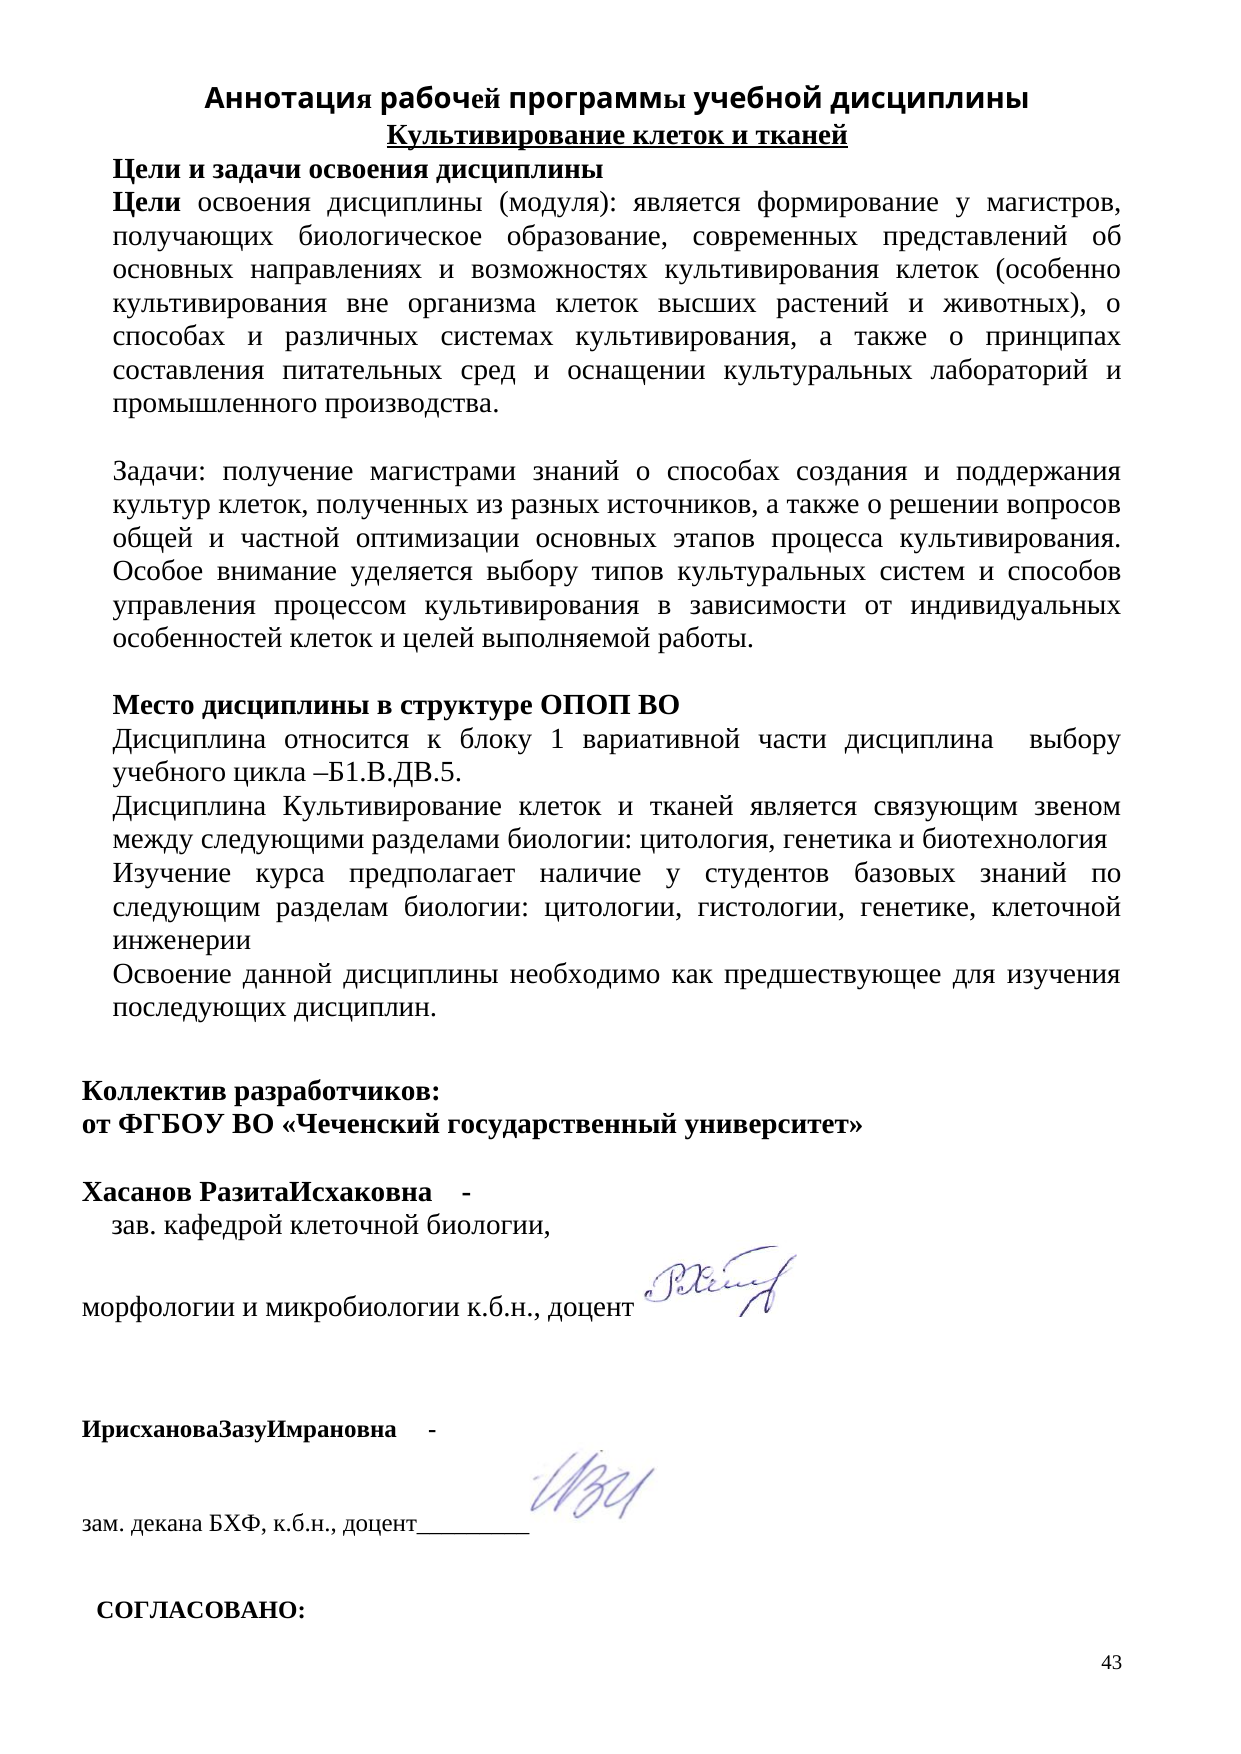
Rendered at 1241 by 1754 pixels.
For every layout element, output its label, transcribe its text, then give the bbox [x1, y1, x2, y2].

table_header СОГЛАСОВАНО: [26, 1595, 753, 1623]
picture [634, 1240, 797, 1317]
text от ФГБОУ ВО «Чеченский государственный университет» [82, 1107, 1122, 1140]
text Задачи: получение магистрами знаний о способах создания и поддержания культур клеток, полученных из разных источников, а также о решении вопросов общей и частной оптимизации основных этапов процесса культивирования. Особое внимание уделяется выбору типов культуральных систем и способов управления процессом культивирования в зависимости от индивидуальных особенностей клеток и целей выполняемой работы. [112, 453, 1122, 654]
text Цели и задачи освоения дисциплины [112, 151, 1122, 184]
text ИрисхановаЗазуИмрановна - [82, 1414, 1122, 1443]
text Освоение данной дисциплины необходимо как предшествующее для изучения последующих дисциплин. [112, 956, 1122, 1023]
text Аннотация рабочей программы учебной дисциплины [112, 77, 1122, 117]
text зам. декана БХФ, к.б.н., доцент_________ [82, 1443, 1122, 1537]
text Культивирование клеток и тканей [112, 117, 1122, 151]
text Хасанов РазитаИсхаковна - зав. кафедрой клеточной биологии, [82, 1174, 1122, 1241]
text Коллектив разработчиков: [82, 1073, 1122, 1107]
text Цели освоения дисциплины (модуля): является формирование у магистров, получающих биологическое образование, современных представлений об основных направлениях и возможностях культивирования клеток (особенно культивирования вне организма клеток высших растений и животных), о способах и различных системах культивирования, а также о принципах составления питательных сред и оснащении культуральных лабораторий и промышленного производства. [112, 184, 1122, 419]
text Дисциплина относится к блоку 1 вариативной части дисциплина выбору учебного цикла –Б1.В.ДВ.5. [112, 721, 1122, 788]
text Место дисциплины в структуре ОПОП ВО [112, 687, 1122, 721]
text морфологии и микробиологии к.б.н., доцент [82, 1241, 1122, 1323]
text Дисциплина Культивирование клеток и тканей является связующим звеном между следующими разделами биологии: цитология, генетика и биотехнология [112, 788, 1122, 855]
picture [529, 1442, 663, 1532]
text Изучение курса предполагает наличие у студентов базовых знаний по следующим разделам биологии: цитологии, гистологии, генетике, клеточной инженерии [112, 855, 1122, 956]
